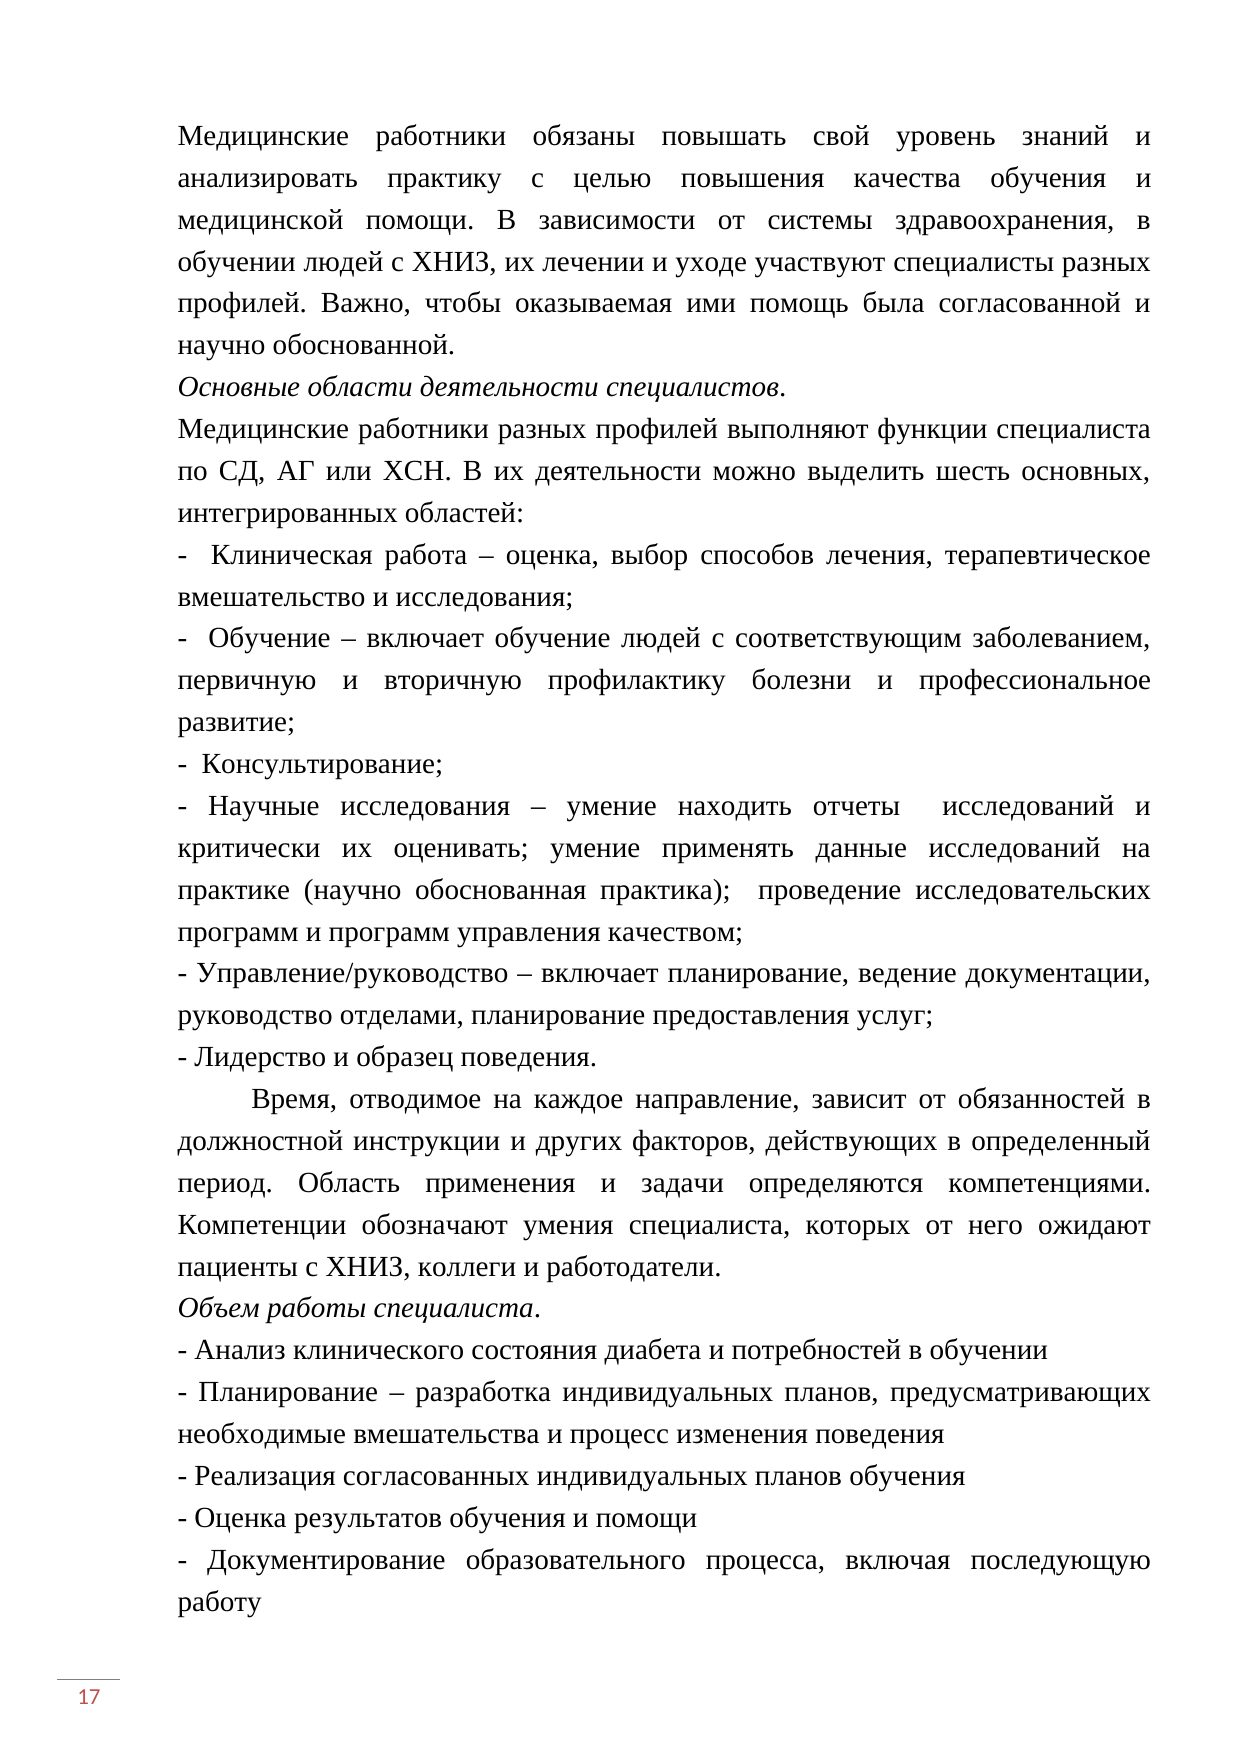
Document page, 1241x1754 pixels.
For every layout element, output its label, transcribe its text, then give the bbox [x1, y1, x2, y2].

text - Управление/руководство – включает планирование, ведение документации, руководство отделами, планирование предоставления услуг; [177, 956, 1152, 1031]
text - Обучение – включает обучение людей с соответствующим заболеванием, первичную и вторичную профилактику болезни и профессиональное развитие; [177, 621, 1152, 738]
text - Реализация согласованных индивидуальных планов обучения [177, 1458, 1152, 1492]
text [177, 118, 1152, 361]
text - Лидерство и образец поведения. [177, 1039, 1152, 1073]
text - Оценка результатов обучения и помощи [177, 1500, 1152, 1533]
text - Анализ клинического состояния диабета и потребностей в обучении [177, 1332, 1152, 1366]
text - Документирование образовательного процесса, включая последующую работу [177, 1542, 1152, 1617]
text - Клиническая работа – оценка, выбор способов лечения, терапевтическое вмешательство и исследования; [177, 537, 1152, 612]
text Объем работы специалиста. [177, 1291, 1152, 1324]
text Время, отводимое на каждое направление, зависит от обязанностей в должностной инструкции и других факторов, действующих в определенный период. Область применения и задачи определяются компетенциями. Компетенции обозначают умения специалиста, которых от него ожидают пациенты с ХНИЗ, коллеги и работодатели. [177, 1081, 1152, 1282]
text Медицинские работники разных профилей выполняют функции специалиста по СД, АГ или ХСН. В их деятельности можно выделить шесть основных, интегрированных областей: [177, 411, 1152, 528]
text Основные области деятельности специалистов. [177, 369, 1152, 403]
text - Планирование – разработка индивидуальных планов, предусматривающих необходимые вмешательства и процесс изменения поведения [177, 1374, 1152, 1450]
text - Консультирование; [177, 746, 1152, 780]
text - Научные исследования – умение находить отчеты исследований и критически их оценивать; умение применять данные исследований на практике (научно обоснованная практика); проведение исследовательских программ и программ управления качеством; [177, 788, 1152, 947]
